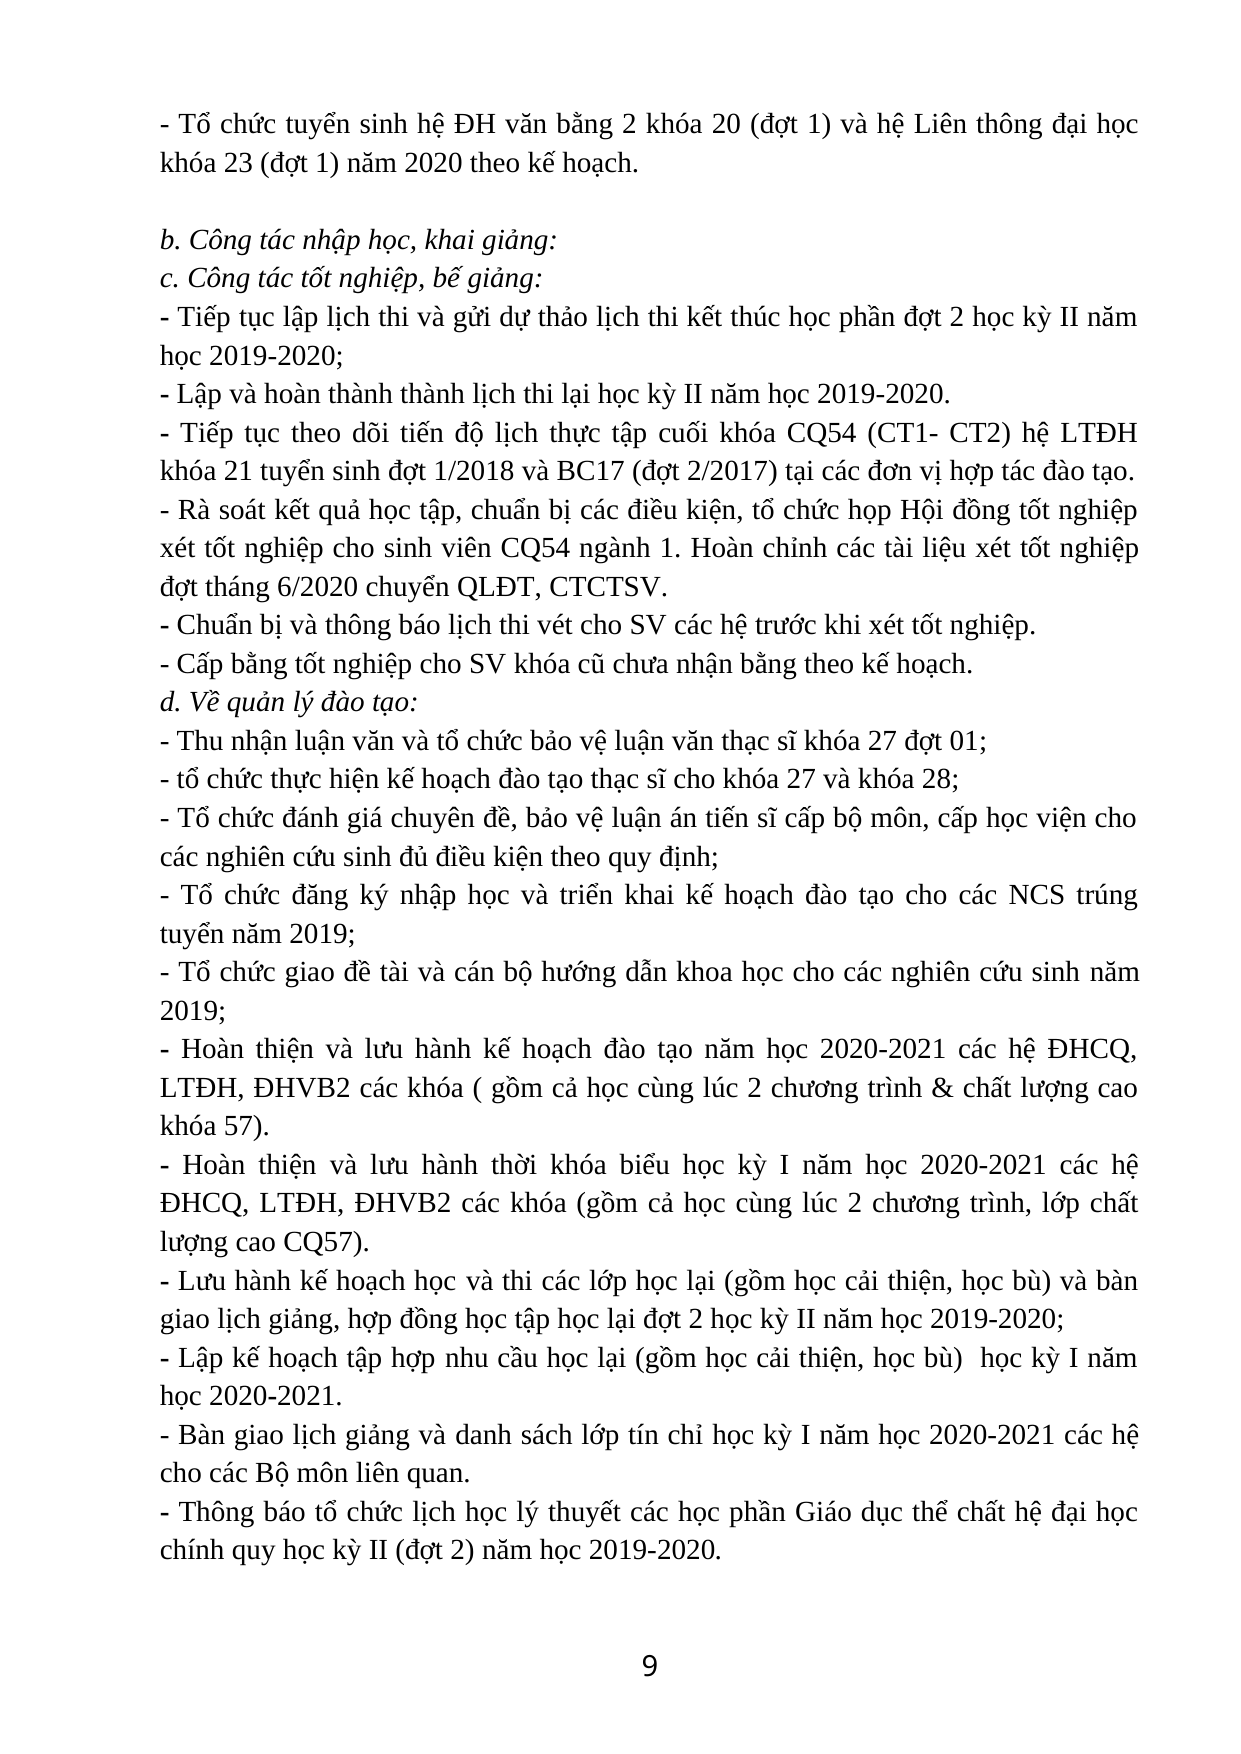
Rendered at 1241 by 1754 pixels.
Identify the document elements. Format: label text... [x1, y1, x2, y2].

text - Tổ chức đánh giá chuyên đề, bảo vệ luận án tiến sĩ cấp bộ môn, cấp học viện cho các nghiên cứu sinh đủ điều kiện theo quy định; [159, 800, 1140, 872]
text - Lập và hoàn thành thành lịch thi lại học kỳ II năm học 2019-2020. [159, 376, 1140, 410]
text - Lưu hành kế hoạch học và thi các lớp học lại (gồm học cải thiện, học bù) và bàn giao lịch giảng, hợp đồng học tập học lại đợt 2 học kỳ II năm học 2019-2020; [159, 1263, 1140, 1335]
text - Chuẩn bị và thông báo lịch thi vét cho SV các hệ trước khi xét tốt nghiệp. [159, 607, 1140, 641]
text - Tổ chức đăng ký nhập học và triển khai kế hoạch đào tạo cho các NCS trúng tuyển năm 2019; [159, 877, 1140, 949]
text - Tổ chức tuyển sinh hệ ĐH văn bằng 2 khóa 20 (đợt 1) và hệ Liên thông đại học khóa 23 (đợt 1) năm 2020 theo kế hoạch. [159, 106, 1140, 178]
text - Cấp bằng tốt nghiệp cho SV khóa cũ chưa nhận bằng theo kế hoạch. [159, 646, 1140, 679]
text - Thu nhận luận văn và tổ chức bảo vệ luận văn thạc sĩ khóa 27 đợt 01; [159, 723, 1140, 757]
text - Tiếp tục lập lịch thi và gửi dự thảo lịch thi kết thúc học phần đợt 2 học kỳ II năm học 2019-2020; [159, 299, 1140, 371]
text c. Công tác tốt nghiệp, bế giảng: [159, 261, 1140, 294]
text b. Công tác nhập học, khai giảng: [159, 222, 1140, 256]
text - Thông báo tổ chức lịch học lý thuyết các học phần Giáo dục thể chất hệ đại học chính quy học kỳ II (đợt 2) năm học 2019-2020. [159, 1494, 1140, 1566]
text - Hoàn thiện và lưu hành kế hoạch đào tạo năm học 2020-2021 các hệ ĐHCQ, LTĐH, ĐHVB2 các khóa ( gồm cả học cùng lúc 2 chương trình & chất lượng cao khóa 57). [159, 1031, 1140, 1142]
text d. Về quản lý đào tạo: [159, 684, 1140, 718]
text - Bàn giao lịch giảng và danh sách lớp tín chỉ học kỳ I năm học 2020-2021 các hệ cho các Bộ môn liên quan. [159, 1417, 1140, 1489]
text - Hoàn thiện và lưu hành thời khóa biểu học kỳ I năm học 2020-2021 các hệ ĐHCQ, LTĐH, ĐHVB2 các khóa (gồm cả học cùng lúc 2 chương trình, lớp chất lượng cao CQ57). [159, 1147, 1140, 1258]
text - tổ chức thực hiện kế hoạch đào tạo thạc sĩ cho khóa 27 và khóa 28; [159, 762, 1140, 795]
text - Tổ chức giao đề tài và cán bộ hướng dẫn khoa học cho các nghiên cứu sinh năm 2019; [159, 954, 1140, 1026]
text - Lập kế hoạch tập hợp nhu cầu học lại (gồm học cải thiện, học bù) học kỳ I năm học 2020-2021. [159, 1340, 1140, 1412]
text - Tiếp tục theo dõi tiến độ lịch thực tập cuối khóa CQ54 (CT1- CT2) hệ LTĐH khóa 21 tuyển sinh đợt 1/2018 và BC17 (đợt 2/2017) tại các đơn vị hợp tác đào tạo. [159, 415, 1140, 487]
text - Rà soát kết quả học tập, chuẩn bị các điều kiện, tổ chức họp Hội đồng tốt nghiệp xét tốt nghiệp cho sinh viên CQ54 ngành 1. Hoàn chỉnh các tài liệu xét tốt nghiệp đợt tháng 6/2020 chuyển QLĐT, CTCTSV. [159, 492, 1140, 602]
